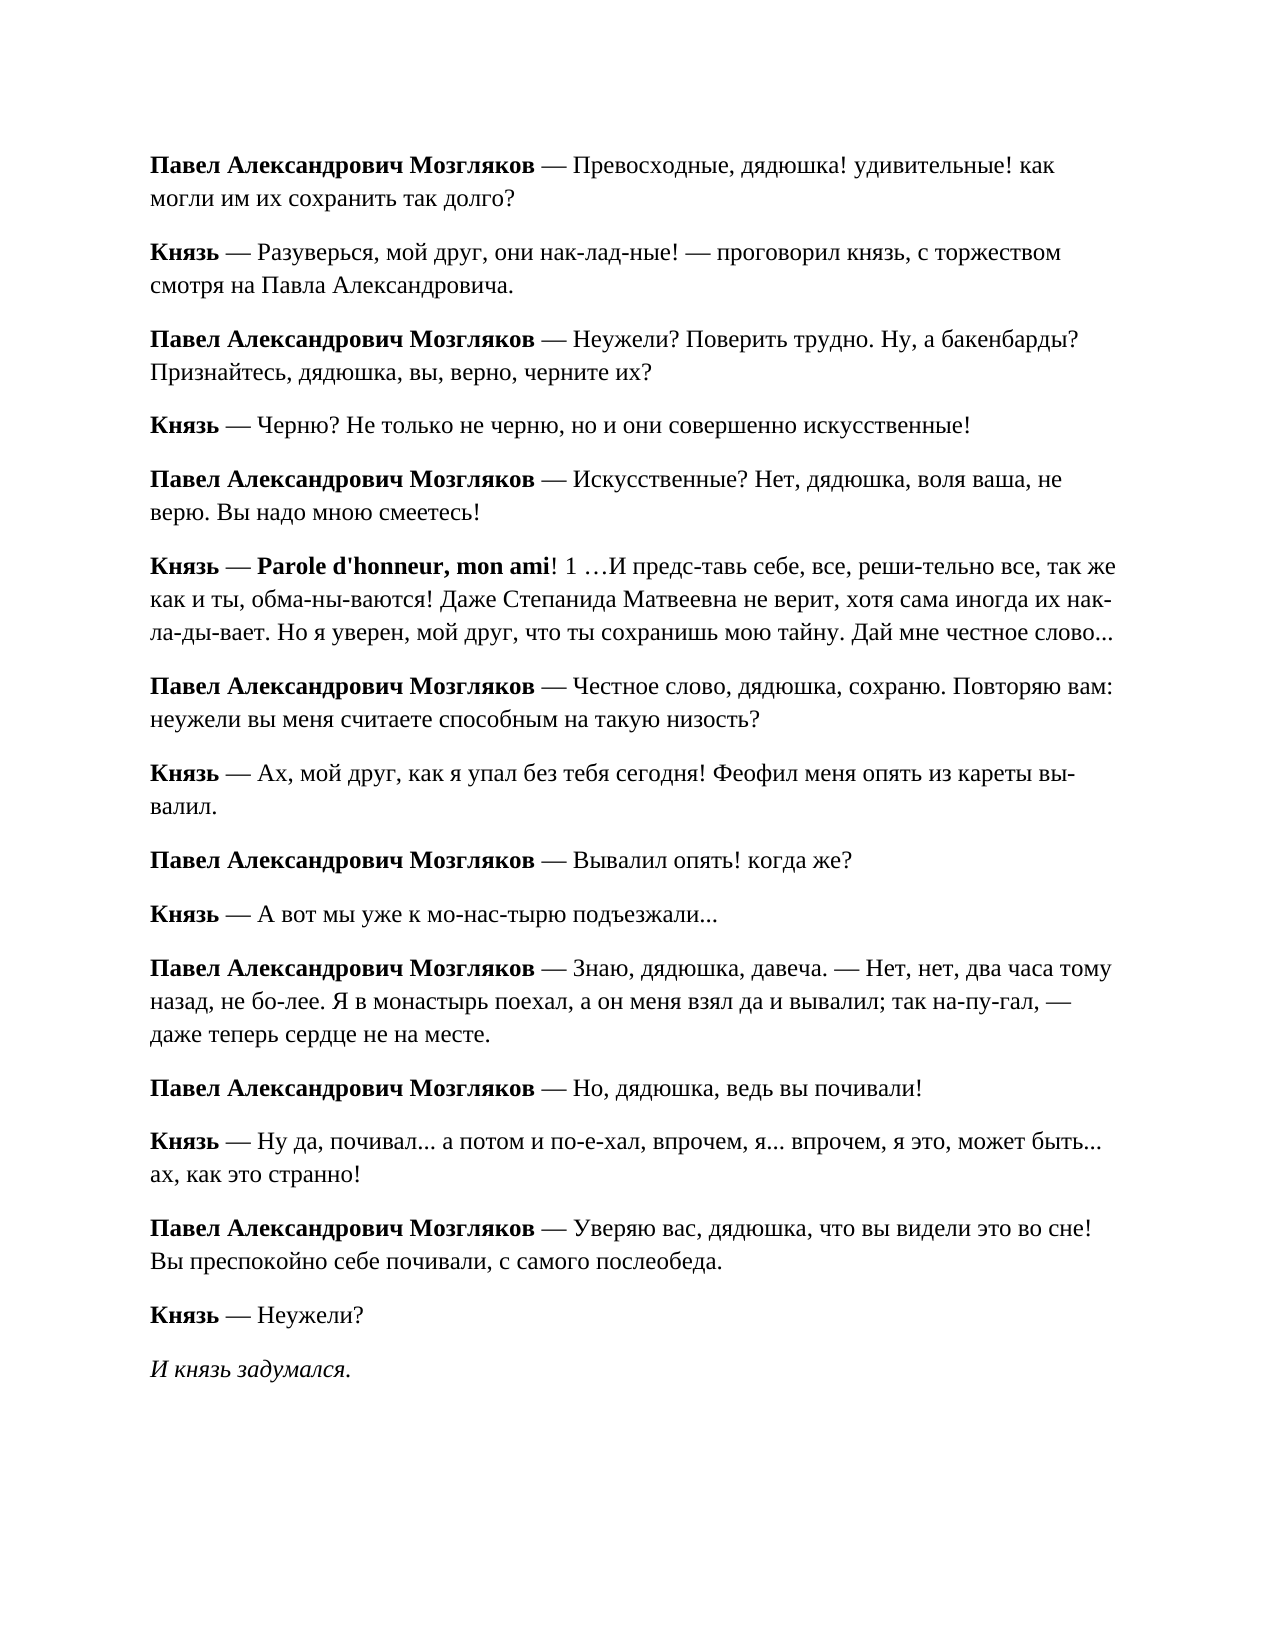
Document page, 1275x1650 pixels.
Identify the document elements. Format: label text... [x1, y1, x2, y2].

text Князь — Ну да, почивал... а потом и по-е-хал, впрочем, я... впрочем, я это, может быть... ах, как это странно! [150, 1126, 1125, 1188]
text Князь — Разуверься, мой друг, они нак-лад-ные! — проговорил князь, с торжеством смотря на Павла Александровича. [150, 237, 1125, 299]
text Павел Александрович Мозгляков — Честное слово, дядюшка, сохраню. Повторяю вам: неужели вы меня считаете способным на такую низость? [150, 671, 1125, 733]
text Павел Александрович Мозгляков — Превосходные, дядюшка! удивительные! как могли им их сохранить так долго? [150, 150, 1125, 212]
text Князь — Черню? Не только не черню, но и они совершенно искусственные! [150, 411, 1125, 439]
text Павел Александрович Мозгляков — Неужели? Поверить трудно. Ну, а бакенбарды? Признайтесь, дядюшка, вы, верно, черните их? [150, 324, 1125, 386]
text И князь задумался. [150, 1354, 1125, 1383]
text Князь — Ах, мой друг, как я упал без тебя сегодня! Феофил меня опять из кареты вы-валил. [150, 758, 1125, 820]
text Князь — А вот мы уже к мо-нас-тырю подъезжали... [150, 899, 1125, 928]
text Павел Александрович Мозгляков — Вывалил опять! когда же? [150, 845, 1125, 874]
text Князь — Неужели? [150, 1300, 1125, 1329]
text Павел Александрович Мозгляков — Уверяю вас, дядюшка, что вы видели это во сне! Вы преспокойно себе почивали, с самого послеобеда. [150, 1213, 1125, 1275]
text Павел Александрович Мозгляков — Знаю, дядюшка, давеча. — Нет, нет, два часа тому назад, не бо-лее. Я в монастырь поехал, а он меня взял да и вывалил; так на-пу-гал, — даже теперь сердце не на месте. [150, 953, 1125, 1047]
text Павел Александрович Мозгляков — Искусственные? Нет, дядюшка, воля ваша, не верю. Вы надо мною смеетесь! [150, 464, 1125, 526]
text Павел Александрович Мозгляков — Но, дядюшка, ведь вы почивали! [150, 1073, 1125, 1101]
text Князь — Parole d'honneur, mon ami! 1 …И предс-тавь себе, все, реши-тельно все, так же как и ты, обма-ны-ваются! Даже Степанида Матвеевна не верит, хотя сама иногда их нак-ла-ды-вает. Но я уверен, мой друг, что ты сохранишь мою тайну. Дай мне честное слово... [150, 551, 1125, 646]
